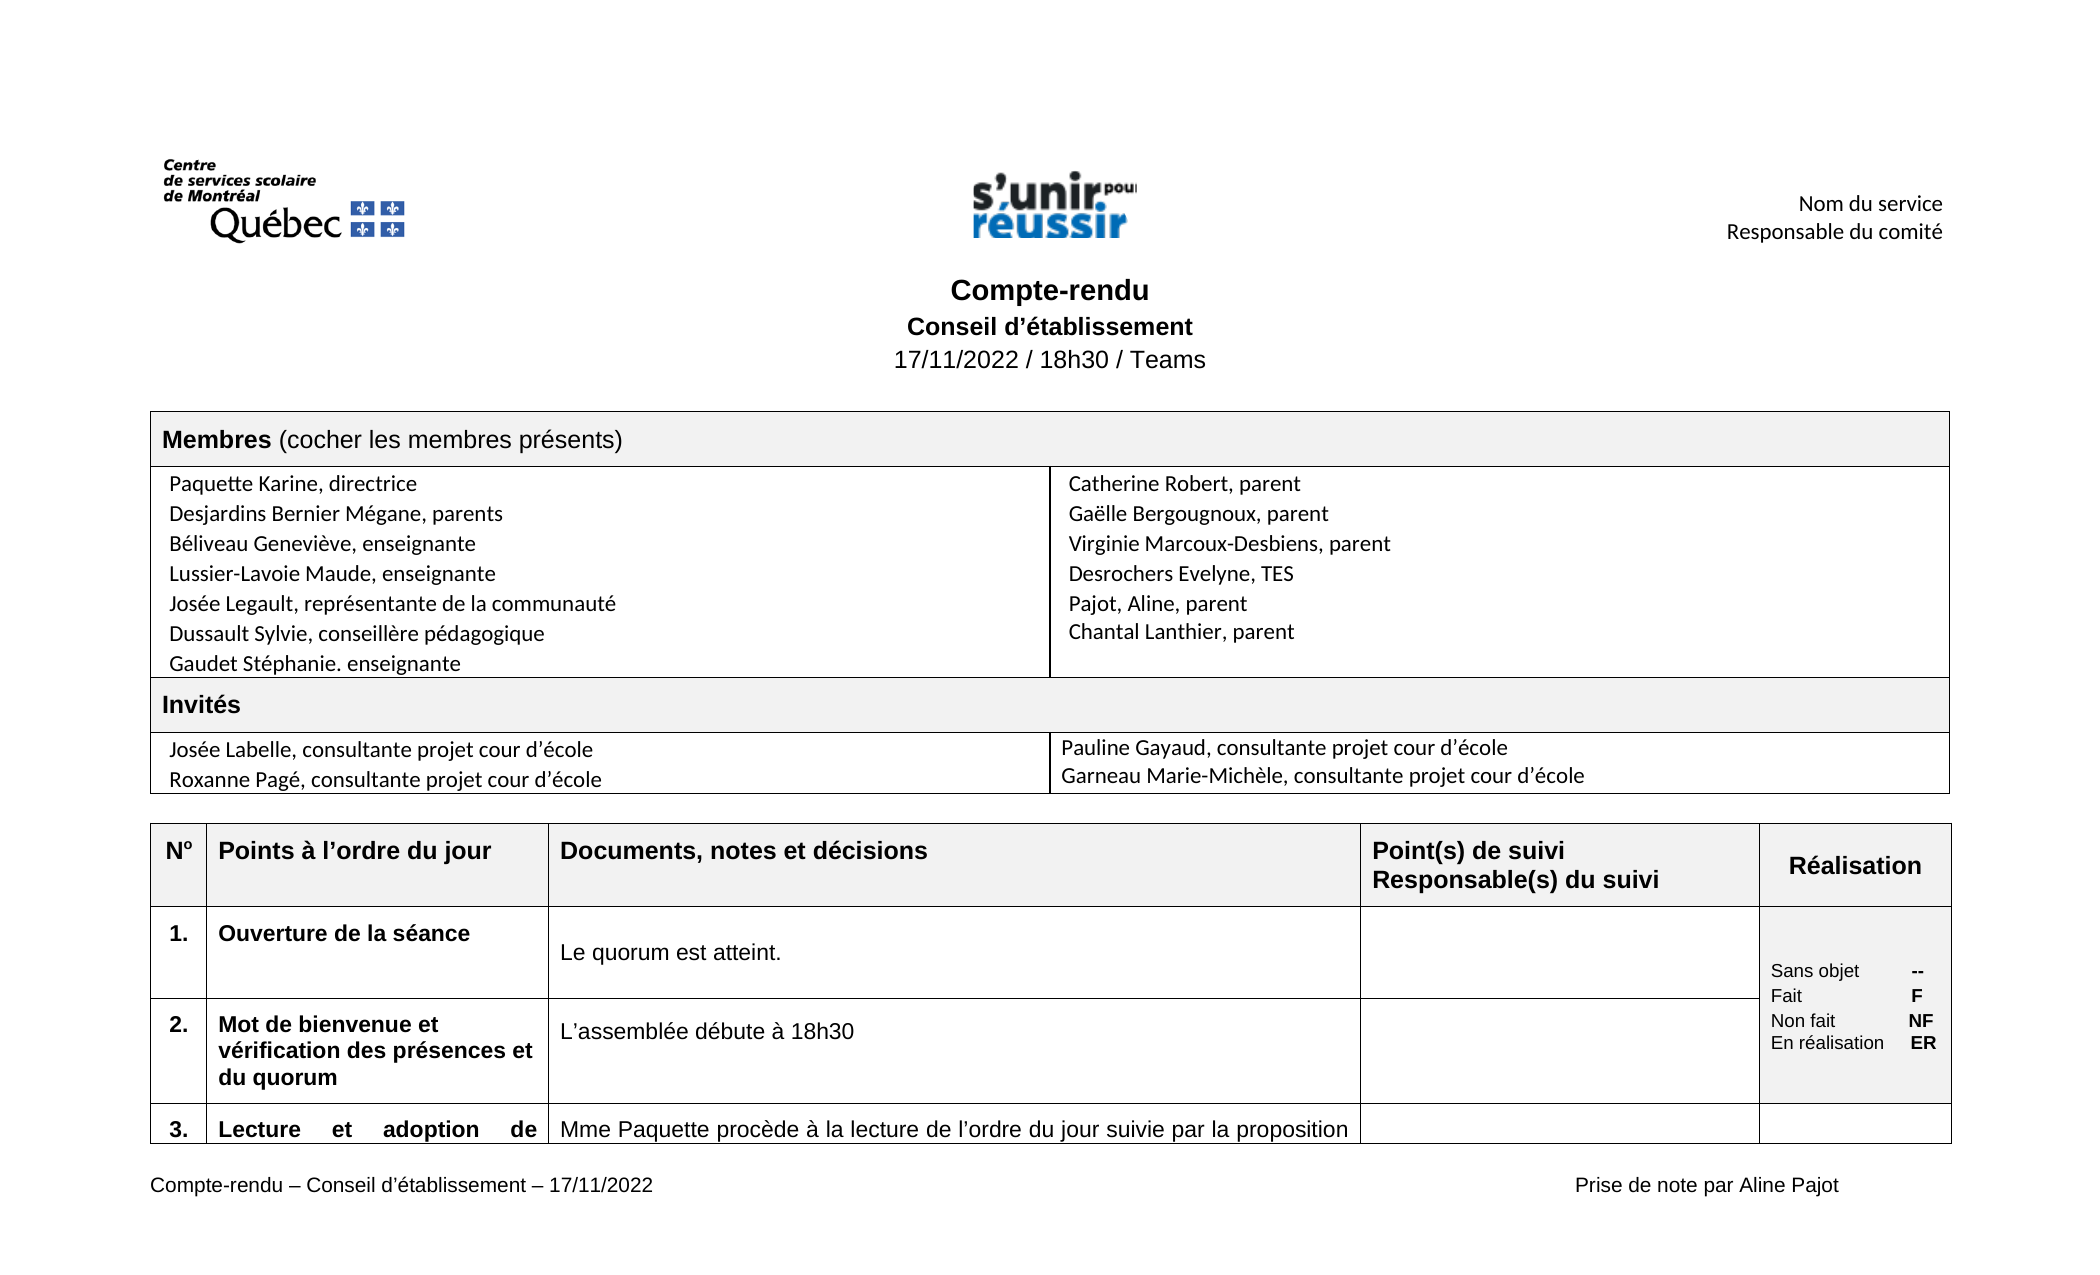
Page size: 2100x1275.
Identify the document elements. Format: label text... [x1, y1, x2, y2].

table_cell [1361, 907, 1759, 997]
picture [160, 135, 407, 246]
table_cell Pauline Gayaud, consultante projet cour d’école Garneau Marie-Michèle, consultante projet cour d’école [1051, 733, 1949, 793]
table_cell Le quorum est atteint. [549, 907, 1360, 997]
table_cell Mot de bienvenue et vérification des présences et du quorum [207, 999, 548, 1103]
table_cell [1760, 1104, 1951, 1142]
table_cell Invités [151, 678, 1949, 732]
table_cell [151, 467, 1049, 677]
table_header Points à l’ordre du jour [207, 824, 548, 906]
table_header Point(s) de suivi Responsable(s) du suivi [1361, 824, 1759, 906]
text 17/11/2022 / 18h30 / Teams [150, 345, 1950, 374]
text Conseil d’établissement [150, 312, 1950, 341]
table_cell [1361, 1104, 1759, 1142]
table_cell Sans objet -- Fait F Non fait NF En réalisation ER [1760, 907, 1951, 1103]
table_header Membres (cocher les membres présents) [151, 412, 1949, 466]
table_cell Lecture et adoption de l’ordre du jour [207, 1104, 548, 1142]
table_cell Ouverture de la séance [207, 907, 548, 997]
table_cell [1051, 467, 1949, 677]
table_cell 1. [151, 907, 206, 997]
table_cell [1361, 999, 1759, 1103]
table_header No [151, 824, 206, 906]
table_cell 3. [151, 1104, 206, 1142]
table_header Réalisation [1760, 824, 1951, 906]
table_cell 2. [151, 999, 206, 1103]
text Compte-rendu [150, 273, 1950, 307]
table_cell L’assemblée débute à 18h30 [549, 999, 1360, 1103]
table_cell [151, 733, 1049, 793]
table_header Documents, notes et décisions [549, 824, 1360, 906]
